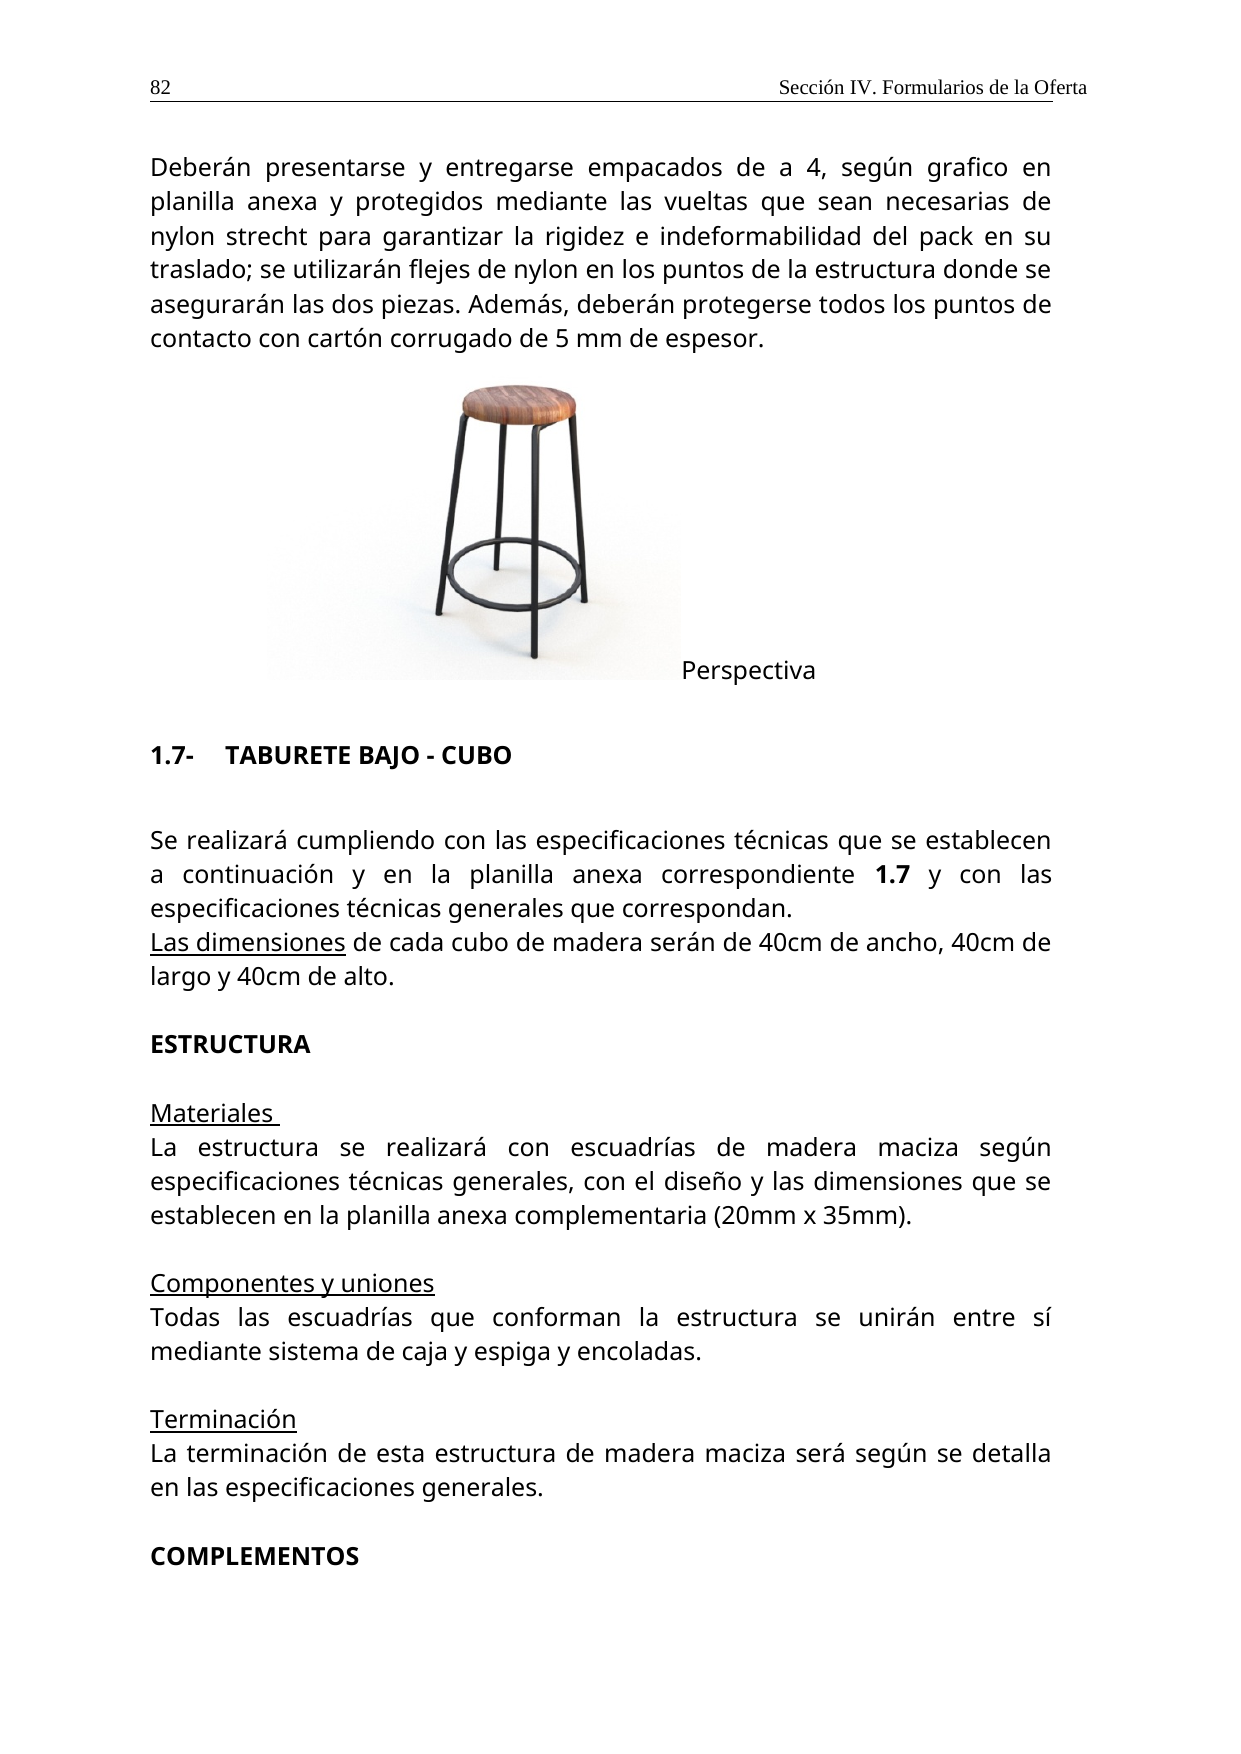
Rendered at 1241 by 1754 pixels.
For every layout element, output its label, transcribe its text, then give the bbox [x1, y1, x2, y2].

subtitle Materiales [150, 1095, 1053, 1129]
text Deberán presentarse y entregarse empacados de a 4, según grafico en planilla anexa y protegidos mediante las vueltas que sean necesarias de nylon strecht para garantizar la rigidez e indeformabilidad del pack en su traslado; se utilizarán flejes de nylon en los puntos de la estructura donde se asegurarán las dos piezas. Además, deberán protegerse todos los puntos de contacto con cartón corrugado de 5 mm de espesor. [150, 150, 1053, 354]
text La estructura se realizará con escuadrías de madera maciza según especificaciones técnicas generales, con el diseño y las dimensiones que se establecen en la planilla anexa complementaria (20mm x 35mm). [150, 1129, 1053, 1232]
text Las dimensiones de cada cubo de madera serán de 40cm de ancho, 40cm de largo y 40cm de alto. [150, 925, 1053, 993]
subtitle Terminación [150, 1402, 1053, 1436]
text Todas las escuadrías que conforman la estructura se unirán entre sí mediante sistema de caja y espiga y encoladas. [150, 1300, 1053, 1368]
text La terminación de esta estructura de madera maciza será según se detalla en las especificaciones generales. [150, 1436, 1053, 1504]
text Se realizará cumpliendo con las especificaciones técnicas que se establecen a continuación y en la planilla anexa correspondiente 1.7 y con las especificaciones técnicas generales que correspondan. [150, 823, 1053, 925]
text ESTRUCTURA [150, 1027, 1053, 1061]
picture [266, 354, 681, 680]
text 1.7- TABURETE BAJO - CUBO [150, 738, 1053, 772]
subtitle Componentes y uniones [150, 1266, 1053, 1300]
text COMPLEMENTOS [150, 1538, 1053, 1572]
